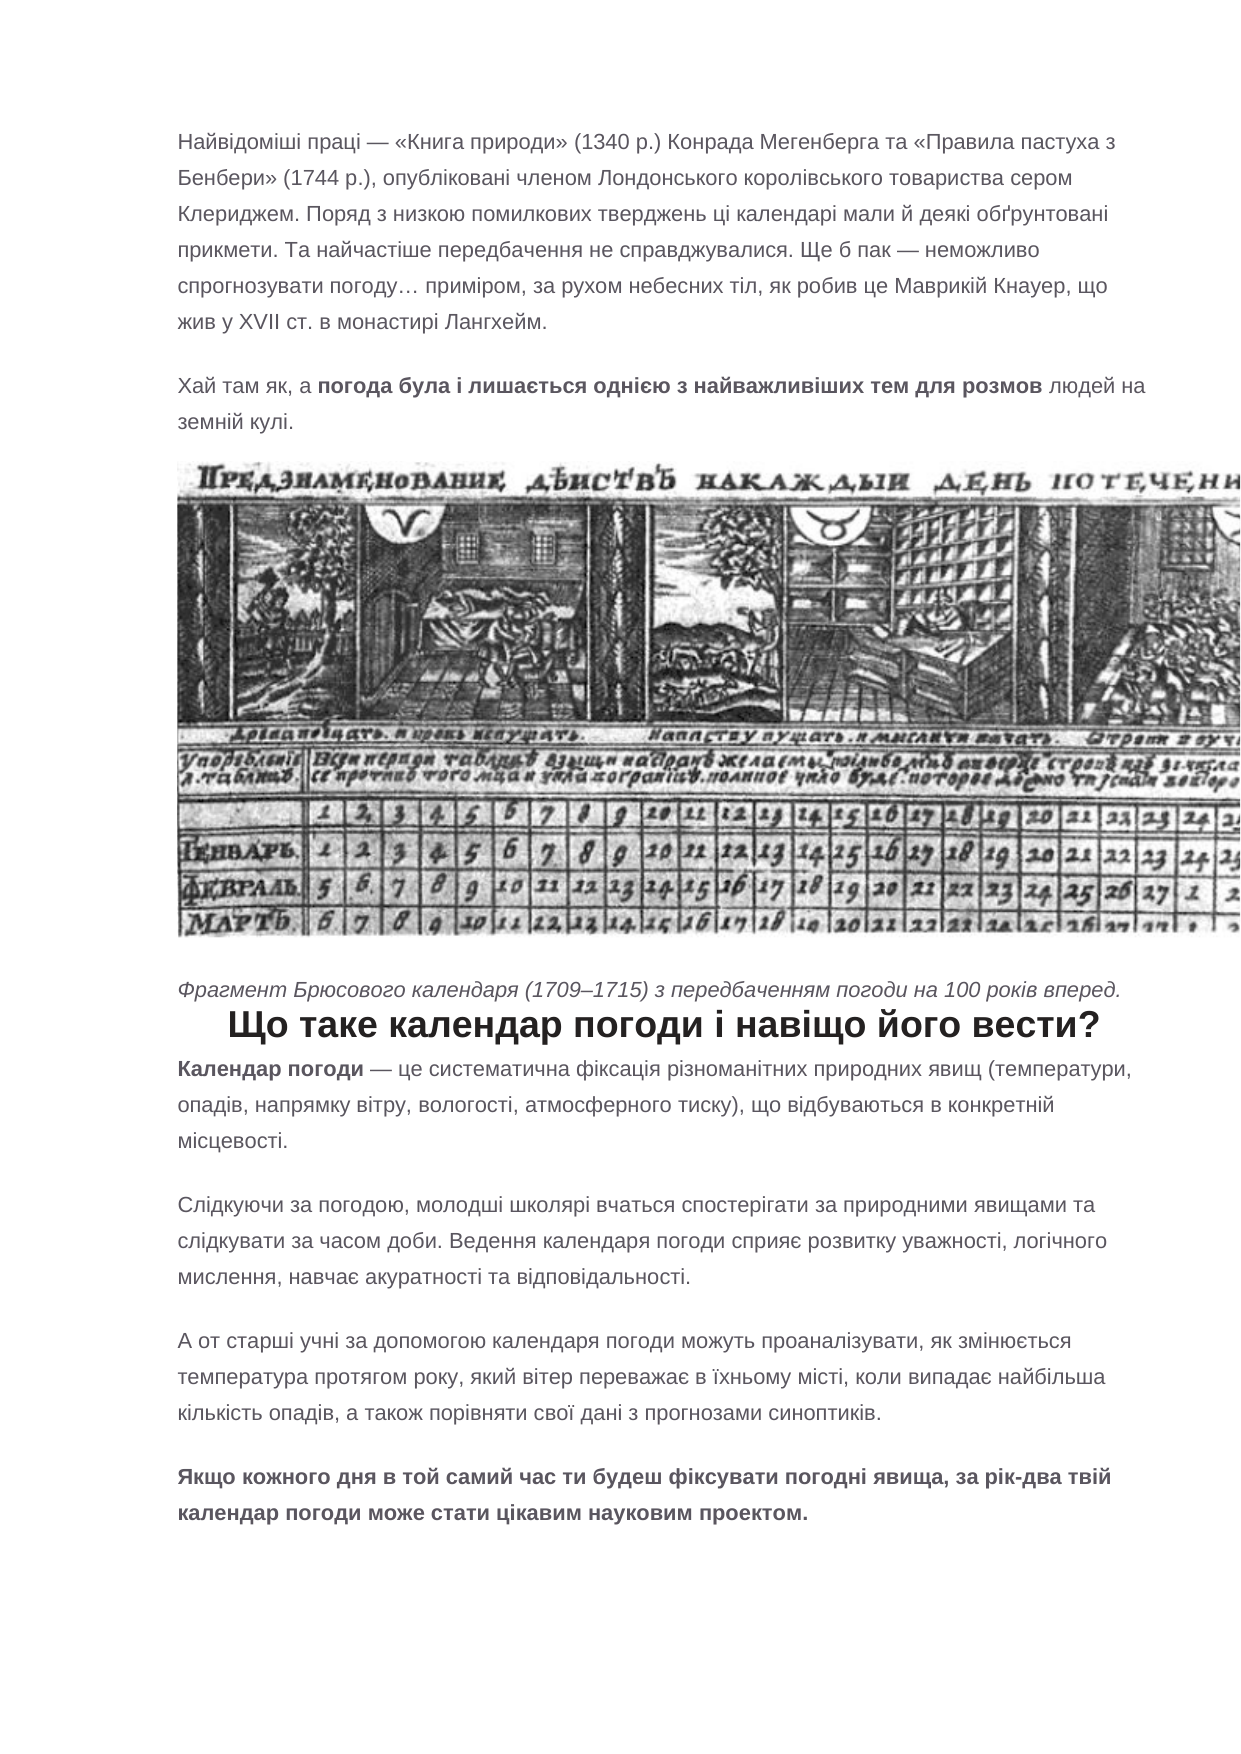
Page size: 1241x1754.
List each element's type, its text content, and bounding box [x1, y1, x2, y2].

picture [177, 461, 1241, 939]
text А от старші учні за допомогою календаря погоди можуть проаналізувати, як змінюється температура протягом року, який вітер переважає в їхньому місті, коли випадає найбільша кількість опадів, а також порівняти свої дані з прогнозами синоптиків. [177, 1317, 1152, 1425]
text Слідкуючи за погодою, молодші школярі вчаться спостерігати за природними явищами та слідкувати за часом доби. Ведення календаря погоди сприяє розвитку уважності, логічного мислення, навчає акуратності та відповідальності. [177, 1182, 1152, 1289]
text Якщо кожного дня в той самий час ти будеш фіксувати погодні явища, за рік-два твій календар погоди може стати цікавим науковим проектом. [177, 1453, 1152, 1525]
text Календар погоди — це систематична фіксація різноманітних природних явищ (температури, опадів, напрямку вітру, вологості, атмосферного тиску), що відбуваються в конкретній місцевості. [177, 1046, 1152, 1153]
text Хай там як, а погода була і лишається однією з найважливіших тем для розмов людей на земній кулі. [177, 362, 1152, 434]
text Фрагмент Брюсового календаря (1709–1715) з передбаченням погоди на 100 років вперед. [177, 967, 1152, 1002]
text Що таке календар погоди і навіщо його вести? [177, 1002, 1152, 1046]
text Найвідоміші праці — «Книга природи» (1340 р.) Конрада Мегенберга та «Правила пастуха з Бенбери» (1744 р.), опубліковані членом Лондонського королівського товариства сером Клериджем. Поряд з низкою помилкових тверджень ці календарі мали й деякі обґрунтовані прикмети. Та найчастіше передбачення не справджувалися. Ще б пак — неможливо спрогнозувати погоду… приміром, за рухом небесних тіл, як робив це Маврикій Кнауер, що жив у XVII ст. в монастирі Лангхейм. [177, 118, 1152, 334]
